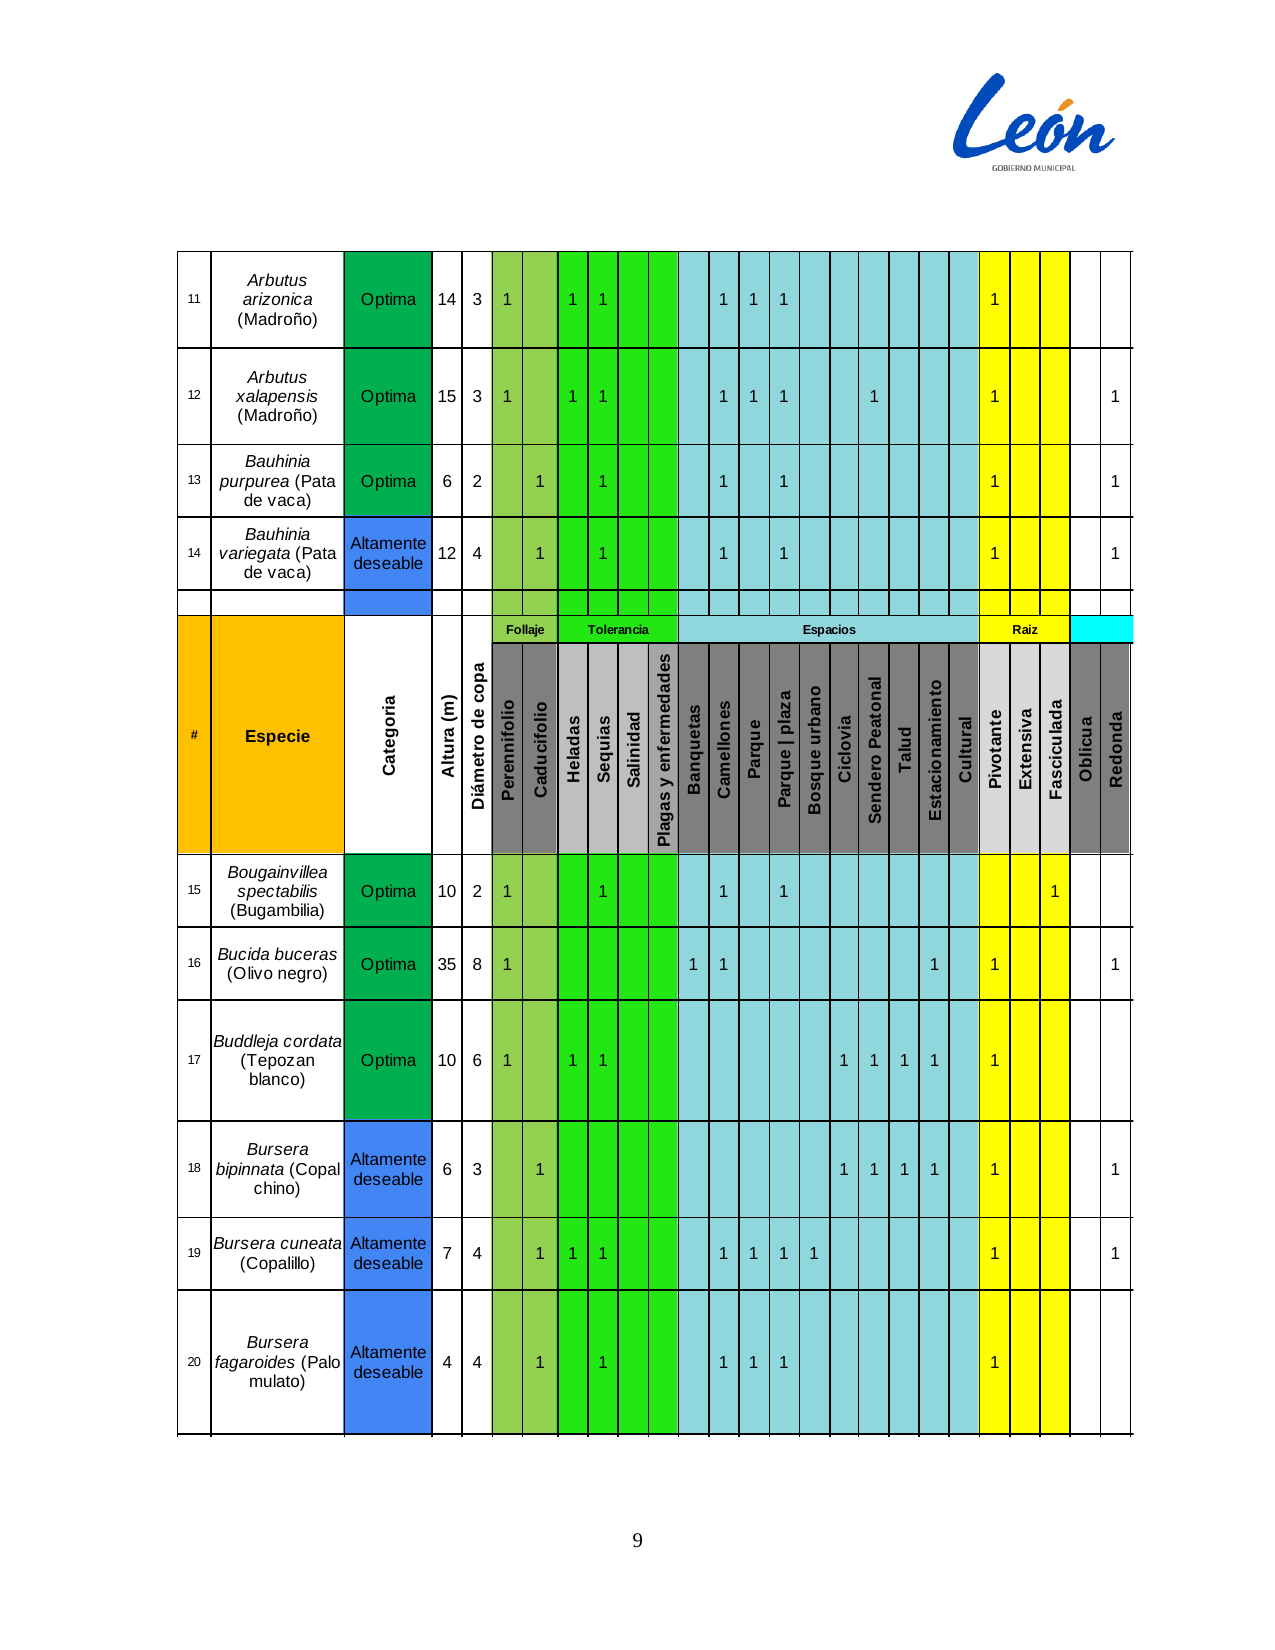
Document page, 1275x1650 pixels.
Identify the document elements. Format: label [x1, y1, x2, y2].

picture [917, 73, 1152, 171]
